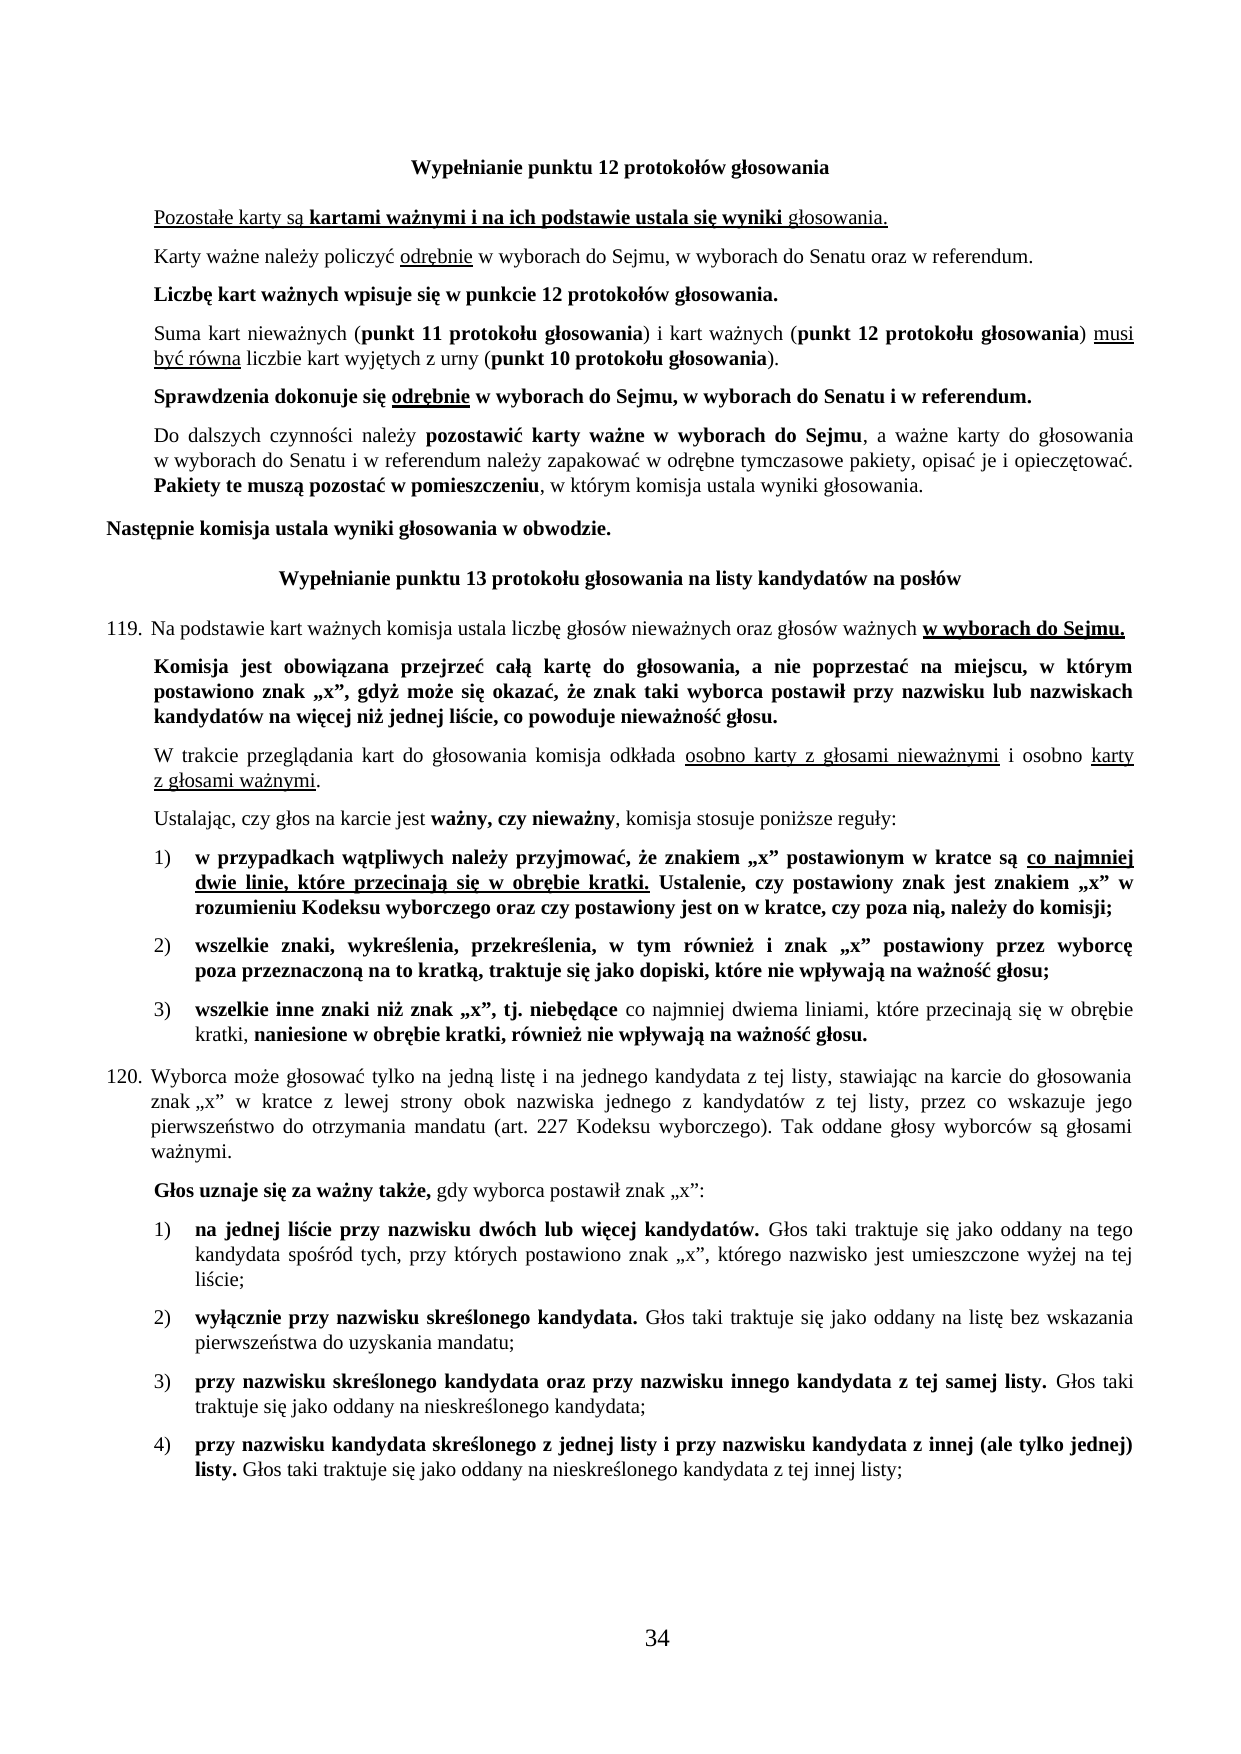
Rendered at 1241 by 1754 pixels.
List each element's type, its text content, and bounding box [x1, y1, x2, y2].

text Pozostałe karty są kartami ważnymi i na ich podstawie ustala się wyniki głosowania. [153, 204, 1134, 229]
text 2) wszelkie znaki, wykreślenia, przekreślenia, w tym również i znak „x” postawiony przez wyborcę poza przeznaczoną na to kratką, traktuje się jako dopiski, które nie wpływają na ważność głosu; [153, 932, 1134, 982]
text Sprawdzenia dokonuje się odrębnie w wyborach do Sejmu, w wyborach do Senatu i w referendum. [153, 383, 1134, 408]
text 4) przy nazwisku kandydata skreślonego z jednej listy i przy nazwisku kandydata z innej (ale tylko jednej) listy. Głos taki traktuje się jako oddany na nieskreślonego kandydata z tej innej listy; [153, 1431, 1134, 1481]
list Na podstawie kart ważnych komisja ustala liczbę głosów nieważnych oraz głosów ważnych w wyborach do Sejmu. [106, 614, 1134, 639]
text Liczbę kart ważnych wpisuje się w punkcie 12 protokołów głosowania. [153, 281, 1134, 306]
text Ustalając, czy głos na karcie jest ważny, czy nieważny, komisja stosuje poniższe reguły: [153, 805, 1134, 830]
list Wyborca może głosować tylko na jedną listę i na jednego kandydata z tej listy, stawiając na karcie do głosowania znak „x” w kratce z lewej strony obok nazwiska jednego z kandydatów z tej listy, przez co wskazuje jego pierwszeństwo do otrzymania mandatu (art. 227 Kodeksu wyborczego). Tak oddane głosy wyborców są głosami ważnymi. [106, 1063, 1134, 1163]
text Wypełnianie punktu 12 protokołów głosowania [106, 154, 1134, 179]
text 3) wszelkie inne znaki niż znak „x”, tj. niebędące co najmniej dwiema liniami, które przecinają się w obrębie kratki, naniesione w obrębie kratki, również nie wpływają na ważność głosu. [153, 996, 1134, 1046]
text W trakcie przeglądania kart do głosowania komisja odkłada osobno karty z głosami nieważnymi i osobno karty z głosami ważnymi. [153, 742, 1134, 792]
text 1) na jednej liście przy nazwisku dwóch lub więcej kandydatów. Głos taki traktuje się jako oddany na tego kandydata spośród tych, przy których postawiono znak „x”, którego nazwisko jest umieszczone wyżej na tej liście; [153, 1216, 1134, 1291]
text Wypełnianie punktu 13 protokołu głosowania na listy kandydatów na posłów [106, 564, 1134, 589]
text Komisja jest obowiązana przejrzeć całą kartę do głosowania, a nie poprzestać na miejscu, w którym postawiono znak „x”, gdyż może się okazać, że znak taki wyborca postawił przy nazwisku lub nazwiskach kandydatów na więcej niż jednej liście, co powoduje nieważność głosu. [153, 653, 1134, 728]
text 3) przy nazwisku skreślonego kandydata oraz przy nazwisku innego kandydata z tej samej listy. Głos taki traktuje się jako oddany na nieskreślonego kandydata; [153, 1368, 1134, 1418]
text 2) wyłącznie przy nazwisku skreślonego kandydata. Głos taki traktuje się jako oddany na listę bez wskazania pierwszeństwa do uzyskania mandatu; [153, 1304, 1134, 1354]
text Karty ważne należy policzyć odrębnie w wyborach do Sejmu, w wyborach do Senatu oraz w referendum. [153, 243, 1134, 268]
text Do dalszych czynności należy pozostawić karty ważne w wyborach do Sejmu, a ważne karty do głosowania w wyborach do Senatu i w referendum należy zapakować w odrębne tymczasowe pakiety, opisać je i opieczętować. Pakiety te muszą pozostać w pomieszczeniu, w którym komisja ustala wyniki głosowania. [153, 422, 1134, 497]
text Suma kart nieważnych (punkt 11 protokołu głosowania) i kart ważnych (punkt 12 protokołu głosowania) musi być równa liczbie kart wyjętych z urny (punkt 10 protokołu głosowania). [153, 320, 1134, 370]
text Następnie komisja ustala wyniki głosowania w obwodzie. [106, 514, 1134, 539]
text 1) w przypadkach wątpliwych należy przyjmować, że znakiem „x” postawionym w kratce są co najmniej dwie linie, które przecinają się w obrębie kratki. Ustalenie, czy postawiony znak jest znakiem „x” w rozumieniu Kodeksu wyborczego oraz czy postawiony jest on w kratce, czy poza nią, należy do komisji; [153, 844, 1134, 919]
text Głos uznaje się za ważny także, gdy wyborca postawił znak „x”: [153, 1177, 1134, 1202]
